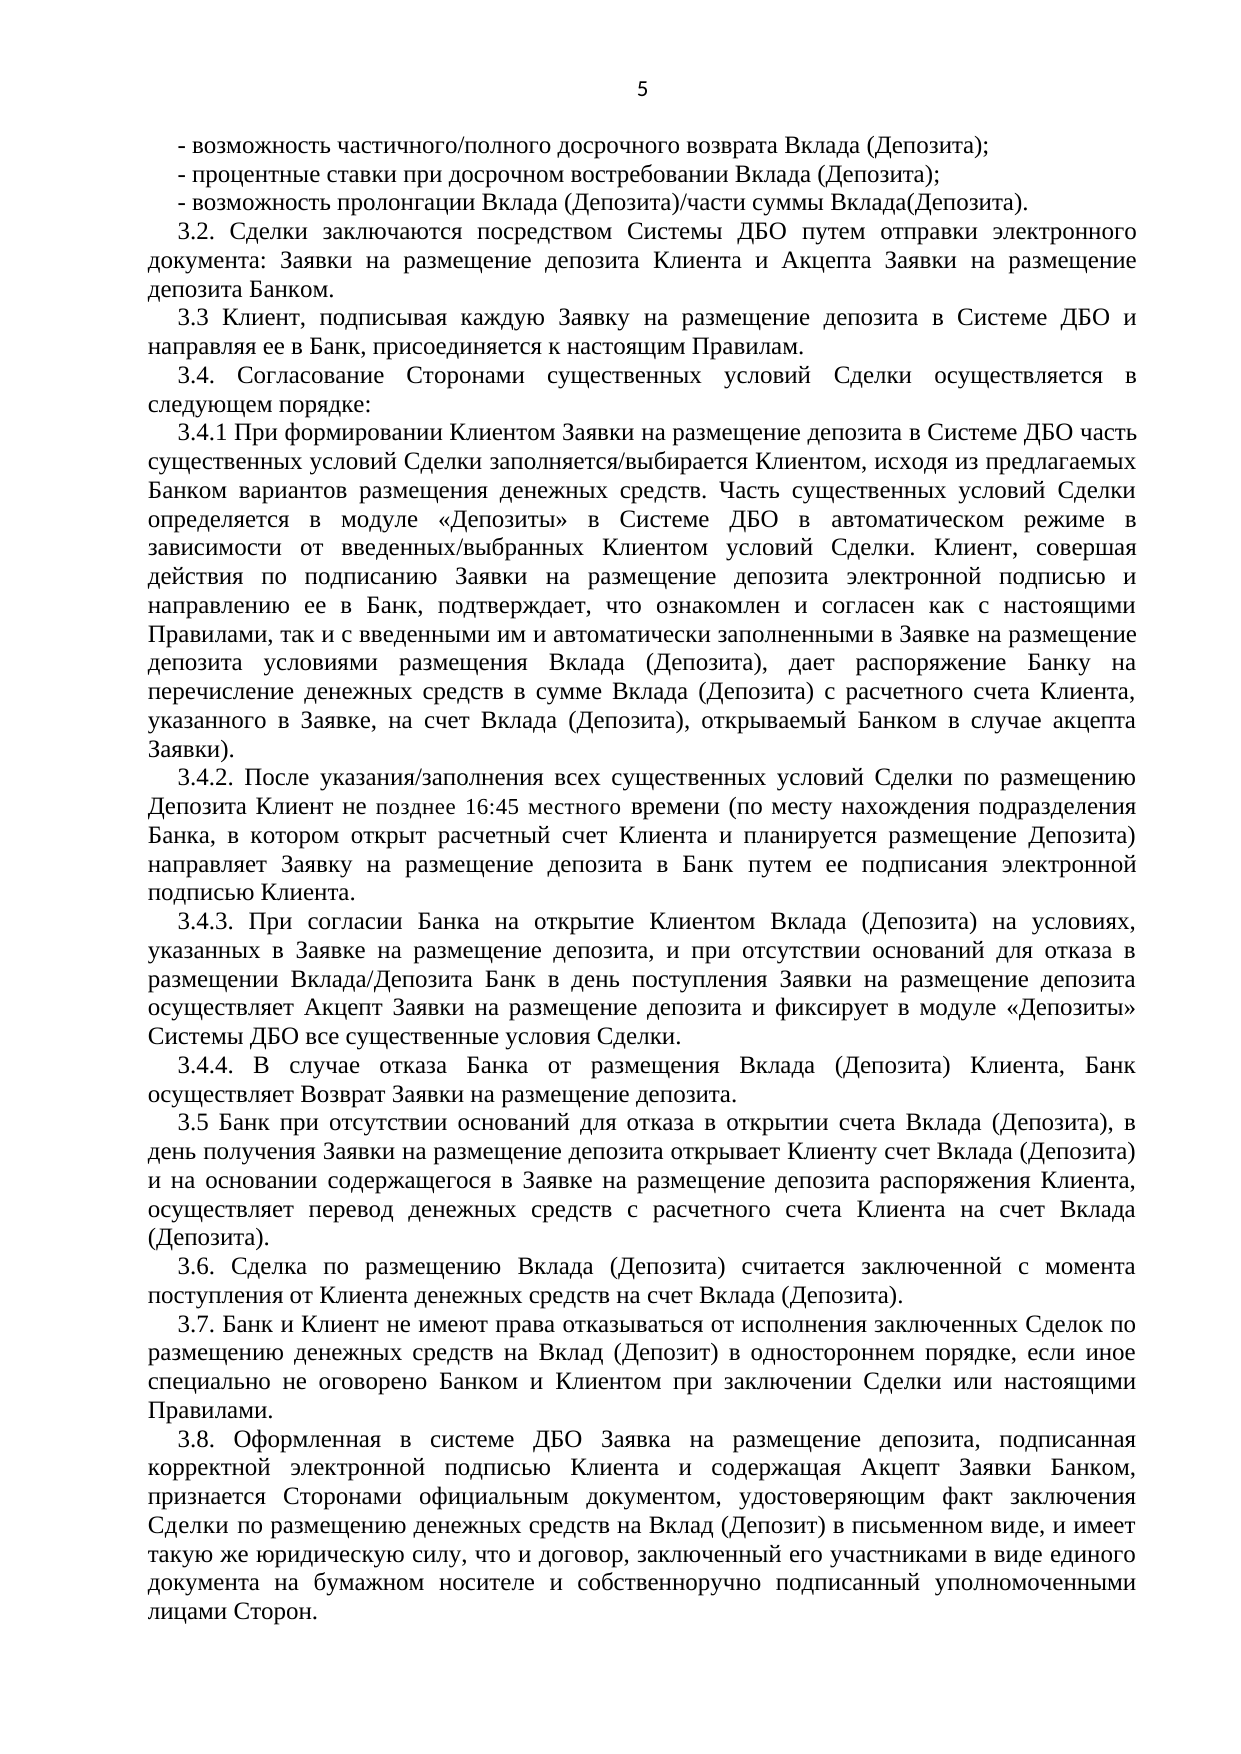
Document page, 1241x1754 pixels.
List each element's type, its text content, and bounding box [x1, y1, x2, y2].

list 3.6. Сделка по размещению Вклада (Депозита) считается заключенной с момента поступления от Клиента денежных средств на счет Вклада (Депозита). [148, 1251, 1137, 1309]
list - возможность частичного/полного досрочного возврата Вклада (Депозита); [148, 130, 1137, 159]
list 3.8. Оформленная в системе ДБО Заявка на размещение депозита, подписанная корректной электронной подписью Клиента и содержащая Акцепт Заявки Банком, признается Сторонами официальным документом, удостоверяющим факт заключения Сделки по размещению денежных средств на Вклад (Депозит) в письменном виде, и имеет такую же юридическую силу, что и договор, заключенный его участниками в виде единого документа на бумажном носителе и собственноручно подписанный уполномоченными лицами Сторон. [148, 1424, 1137, 1625]
list 3.2. Сделки заключаются посредством Системы ДБО путем отправки электронного документа: Заявки на размещение депозита Клиента и Акцепта Заявки на размещение депозита Банком. [148, 216, 1137, 302]
list 3.4.1 При формировании Клиентом Заявки на размещение депозита в Системе ДБО часть существенных условий Сделки заполняется/выбирается Клиентом, исходя из предлагаемых Банком вариантов размещения денежных средств. Часть существенных условий Сделки определяется в модуле «Депозиты» в Системе ДБО в автоматическом режиме в зависимости от введенных/выбранных Клиентом условий Сделки. Клиент, совершая действия по подписанию Заявки на размещение депозита электронной подписью и направлению ее в Банк, подтверждает, что ознакомлен и согласен как с настоящими Правилами, так и с введенными им и автоматически заполненными в Заявке на размещение депозита условиями размещения Вклада (Депозита), дает распоряжение Банку на перечисление денежных средств в сумме Вклада (Депозита) с расчетного счета Клиента, указанного в Заявке, на счет Вклада (Депозита), открываемый Банком в случае акцепта Заявки). [148, 417, 1137, 762]
list - возможность пролонгации Вклада (Депозита)/части суммы Вклада(Депозита). [148, 187, 1137, 216]
list 3.4. Согласование Сторонами существенных условий Сделки осуществляется в следующем порядке: [148, 360, 1137, 417]
text 3.4.4. В случае отказа Банка от размещения Вклада (Депозита) Клиента, Банк осуществляет Возврат Заявки на размещение депозита. [148, 1050, 1137, 1107]
text 3.4.2. После указания/заполнения всех существенных условий Сделки по размещению Депозита Клиент не позднее 16:45 местного времени (по месту нахождения подразделения Банка, в котором открыт расчетный счет Клиента и планируется размещение Депозита) направляет Заявку на размещение депозита в Банк путем ее подписания электронной подписью Клиента. [148, 762, 1137, 906]
text 3.5 Банк при отсутствии оснований для отказа в открытии счета Вклада (Депозита), в день получения Заявки на размещение депозита открывает Клиенту счет Вклада (Депозита) и на основании содержащегося в Заявке на размещение депозита распоряжения Клиента, осуществляет перевод денежных средств с расчетного счета Клиента на счет Вклада (Депозита). [148, 1107, 1137, 1251]
list 3.7. Банк и Клиент не имеют права отказываться от исполнения заключенных Сделок по размещению денежных средств на Вклад (Депозит) в одностороннем порядке, если иное специально не оговорено Банком и Клиентом при заключении Сделки или настоящими Правилами. [148, 1309, 1137, 1424]
text 3.4.3. При согласии Банка на открытие Клиентом Вклада (Депозита) на условиях, указанных в Заявке на размещение депозита, и при отсутствии оснований для отказа в размещении Вклада/Депозита Банк в день поступления Заявки на размещение депозита осуществляет Акцепт Заявки на размещение депозита и фиксирует в модуле «Депозиты» Системы ДБО все существенные условия Сделки. [148, 906, 1137, 1050]
list 3.3 Клиент, подписывая каждую Заявку на размещение депозита в Системе ДБО и направляя ее в Банк, присоединяется к настоящим Правилам. [148, 302, 1137, 360]
list - процентные ставки при досрочном востребовании Вклада (Депозита); [148, 159, 1137, 187]
